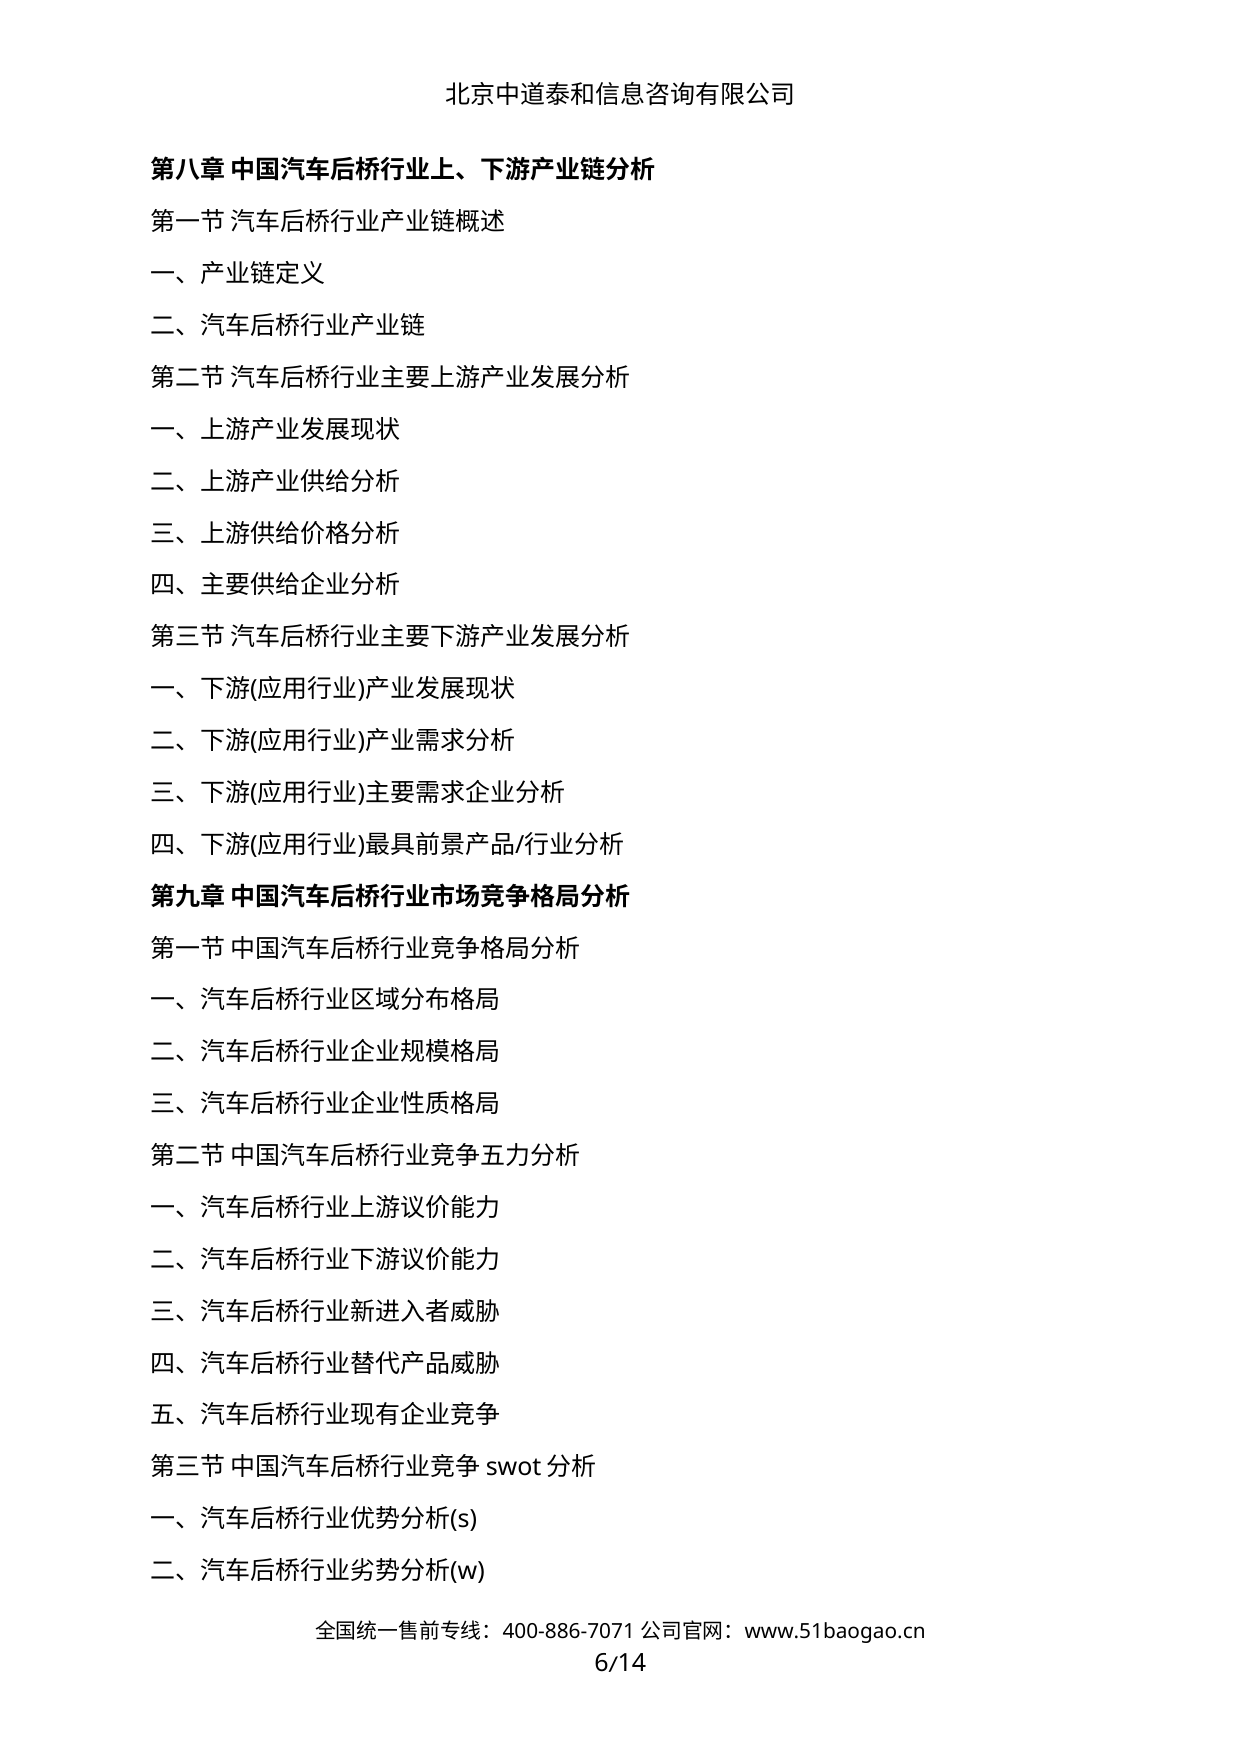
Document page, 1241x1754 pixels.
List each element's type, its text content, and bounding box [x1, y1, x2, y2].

text 二、汽车后桥行业产业链 [150, 306, 1090, 342]
text 二、汽车后桥行业下游议价能力 [150, 1239, 1090, 1276]
text 三、下游(应用行业)主要需求企业分析 [150, 772, 1090, 809]
text 一、上游产业发展现状 [150, 409, 1090, 446]
text 四、下游(应用行业)最具前景产品/行业分析 [150, 824, 1090, 861]
text 第二节 汽车后桥行业主要上游产业发展分析 [150, 357, 1090, 394]
text 二、上游产业供给分析 [150, 461, 1090, 497]
text 四、汽车后桥行业替代产品威胁 [150, 1343, 1090, 1379]
text 一、汽车后桥行业上游议价能力 [150, 1187, 1090, 1224]
text 二、下游(应用行业)产业需求分析 [150, 721, 1090, 757]
text 二、汽车后桥行业企业规模格局 [150, 1032, 1090, 1068]
text 一、汽车后桥行业区域分布格局 [150, 980, 1090, 1016]
text 五、汽车后桥行业现有企业竞争 [150, 1395, 1090, 1431]
text 第二节 中国汽车后桥行业竞争五力分析 [150, 1136, 1090, 1172]
text 一、汽车后桥行业优势分析(s) [150, 1499, 1090, 1535]
text 三、汽车后桥行业企业性质格局 [150, 1084, 1090, 1120]
text 第九章 中国汽车后桥行业市场竞争格局分析 [150, 876, 1090, 912]
text 二、汽车后桥行业劣势分析(w) [150, 1551, 1090, 1587]
text 第三节 中国汽车后桥行业竞争swot分析 [150, 1447, 1090, 1483]
text 四、主要供给企业分析 [150, 565, 1090, 601]
text 三、汽车后桥行业新进入者威胁 [150, 1291, 1090, 1327]
text 三、上游供给价格分析 [150, 513, 1090, 549]
text 第八章 中国汽车后桥行业上、下游产业链分析 [150, 150, 1090, 186]
text 第一节 汽车后桥行业产业链概述 [150, 202, 1090, 238]
text 第三节 汽车后桥行业主要下游产业发展分析 [150, 617, 1090, 653]
text 一、产业链定义 [150, 254, 1090, 290]
text 一、下游(应用行业)产业发展现状 [150, 669, 1090, 705]
text 第一节 中国汽车后桥行业竞争格局分析 [150, 928, 1090, 964]
